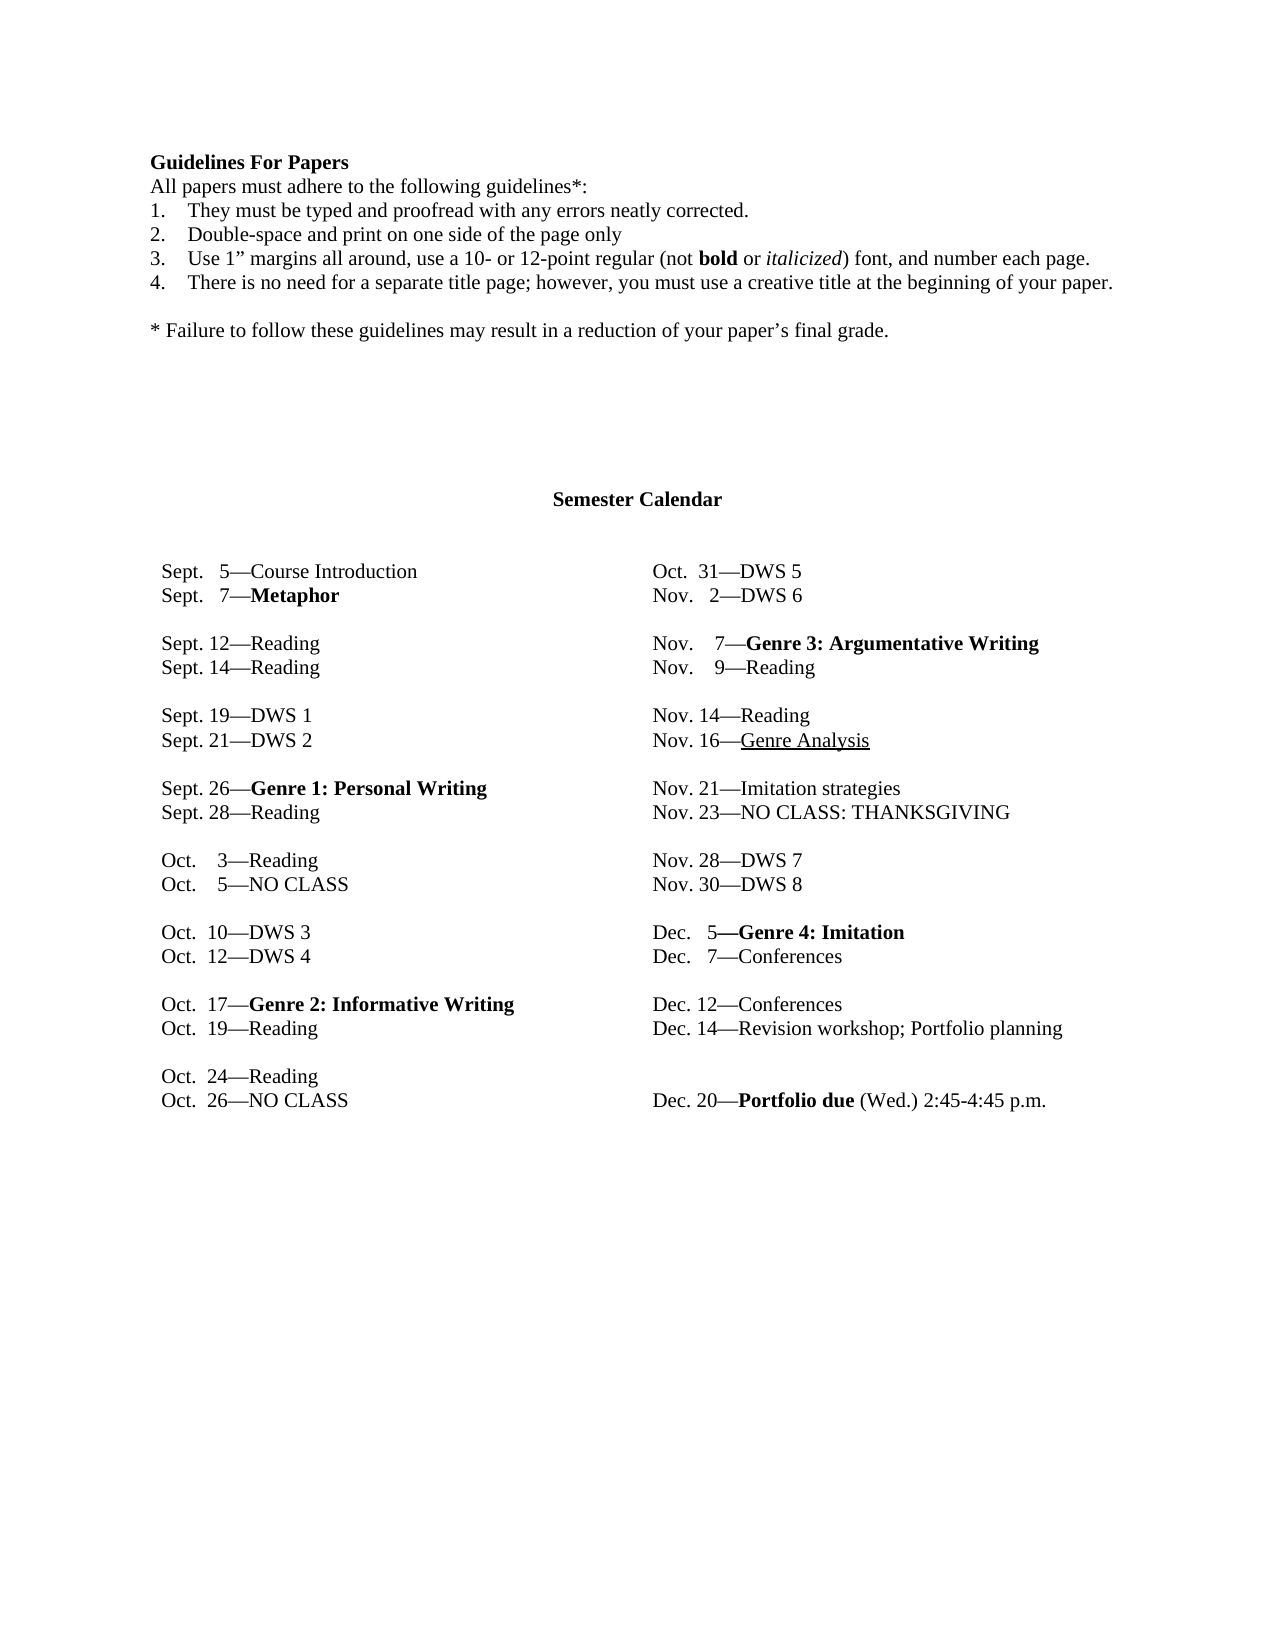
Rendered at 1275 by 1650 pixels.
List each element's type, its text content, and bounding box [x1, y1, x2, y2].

list Double-space and print on one side of the page only [150, 222, 1125, 246]
list Use 1” margins all around, use a 10- or 12-point regular (not bold or italicized) font, and number each page. [150, 246, 1125, 270]
text All papers must adhere to the following guidelines*: [150, 174, 1125, 198]
subtitle Guidelines For Papers [150, 150, 1125, 174]
subtitle Semester Calendar [150, 487, 1125, 511]
text * Failure to follow these guidelines may result in a reduction of your paper’s final grade. [150, 318, 1125, 342]
list They must be typed and proofread with any errors neatly corrected. [150, 198, 1125, 222]
table_header Oct. 31—DWS 5 Nov. 2—DWS 6 Nov. 7—Genre 3: Argumentative Writing Nov. 9—Reading Nov. 14—Reading Nov. 16—Genre Analysis Nov. 21—Imitation strategies Nov. 23—NO CLASS: THANKSGIVING Nov. 28—DWS 7 Nov. 30—DWS 8 Dec. 5—Genre 4: Imitation Dec. 7—Conferences Dec. 12—Conferences Dec. 14—Revision workshop; Portfolio planning Dec. 20—Portfolio due (Wed.) 2:45-4:45 p.m. [641, 559, 1125, 1233]
table_header Sept. 5—Course Introduction Sept. 7—Metaphor Sept. 12—Reading Sept. 14—Reading Sept. 19—DWS 1 Sept. 21—DWS 2 Sept. 26—Genre 1: Personal Writing Sept. 28—Reading Oct. 3—Reading Oct. 5—NO CLASS Oct. 10—DWS 3 Oct. 12—DWS 4 Oct. 17—Genre 2: Informative Writing Oct. 19—Reading Oct. 24—Reading Oct. 26—NO CLASS [150, 559, 641, 1233]
list There is no need for a separate title page; however, you must use a creative title at the beginning of your paper. [150, 270, 1125, 294]
